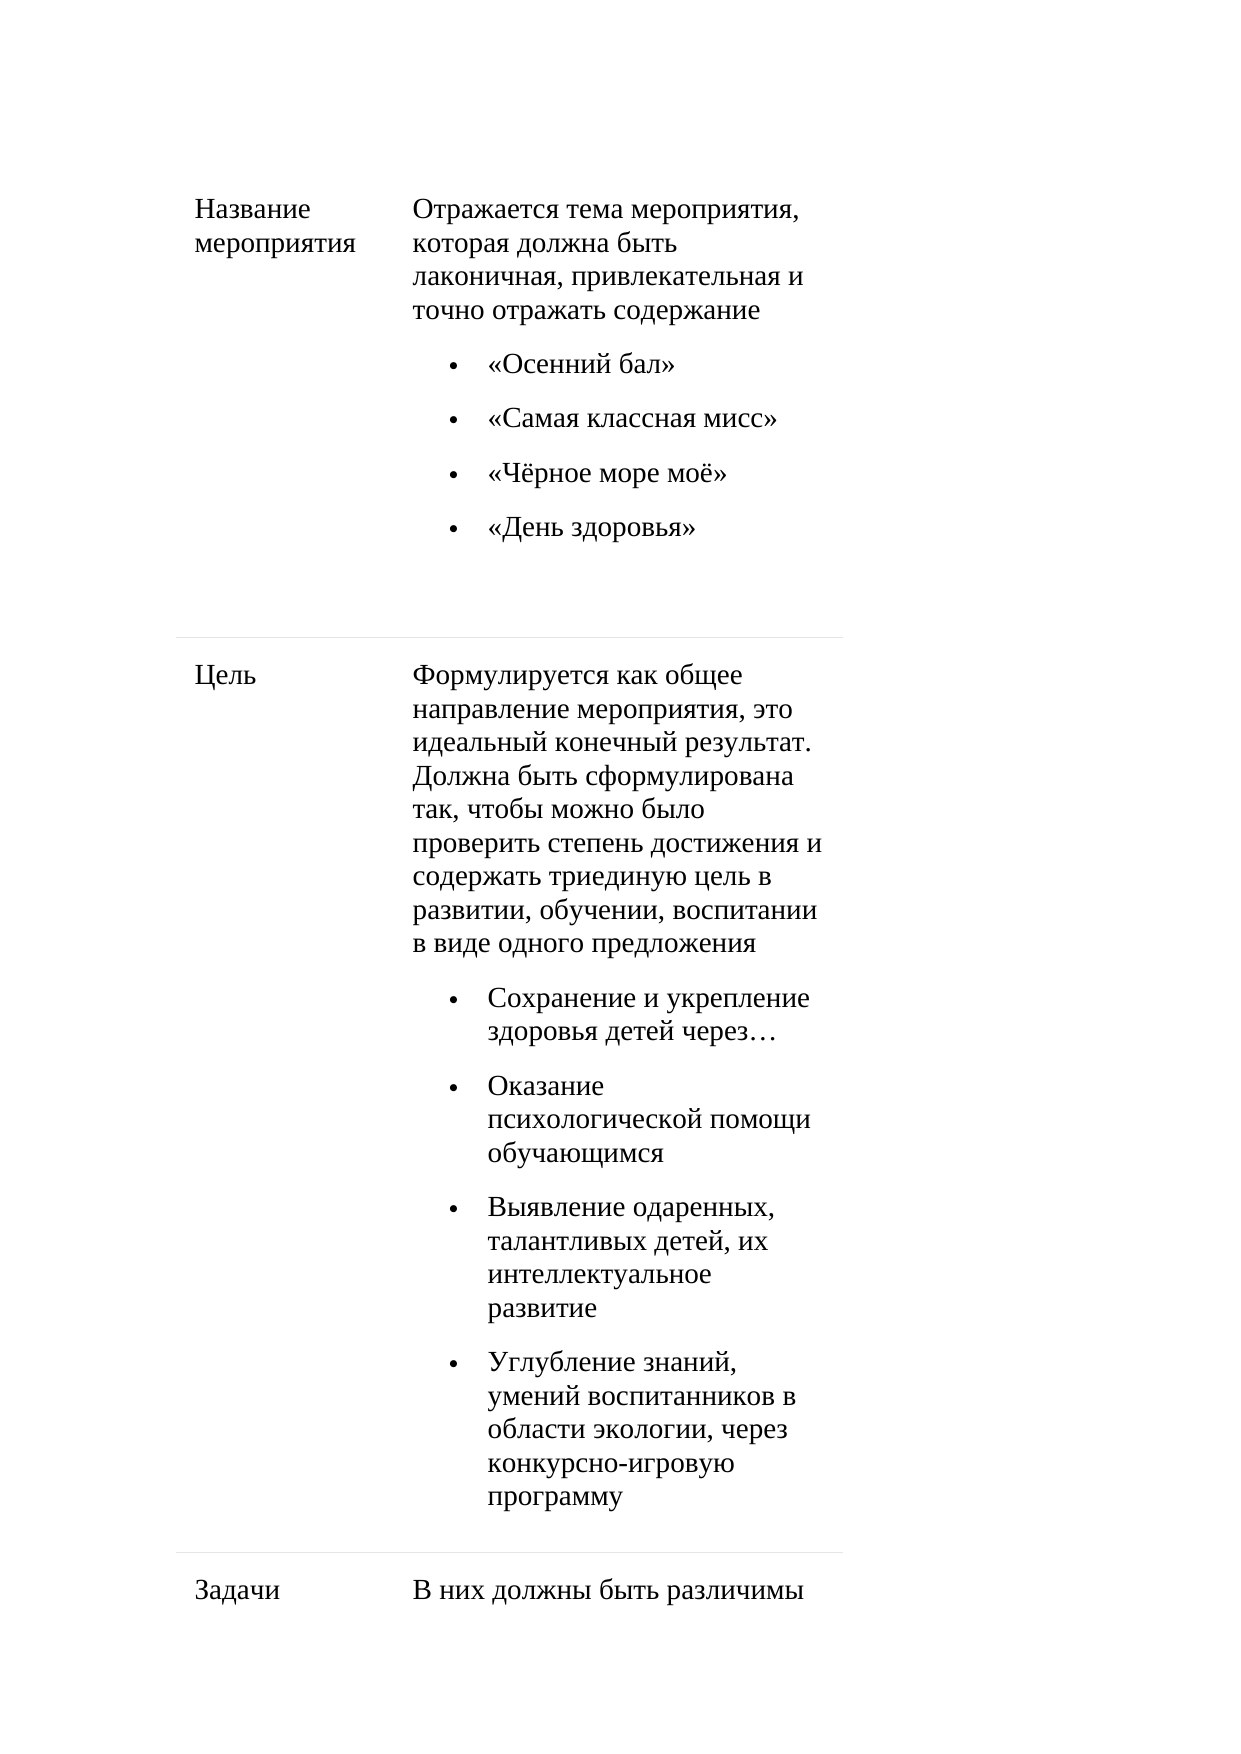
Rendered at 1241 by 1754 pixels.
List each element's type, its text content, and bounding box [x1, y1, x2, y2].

table_cell Задачи [176, 1553, 394, 1624]
table_header Название мероприятия [176, 173, 394, 637]
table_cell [394, 1553, 843, 1624]
table_header Отражается тема мероприятия, которая должна быть лаконичная, привлекательная и точно отражать содержание «Осенний бал» «Самая классная мисс» «Чёрное море моё» «День здоровья» [394, 173, 843, 637]
table_cell Цель [176, 638, 394, 1552]
table_cell Формулируется как общее направление мероприятия, это идеальный конечный результат. Должна быть сформулирована так, чтобы можно было проверить степень достижения и содержать триединую цель в развитии, обучении, воспитании в виде одного предложения Сохранение и укрепление здоровья детей через… Оказание психологической помощи обучающимся Выявление одаренных, талантливых детей, их интеллектуальное развитие Углубление знаний, умений воспитанников в области экологии, через конкурсно-игровую программу [394, 638, 843, 1552]
